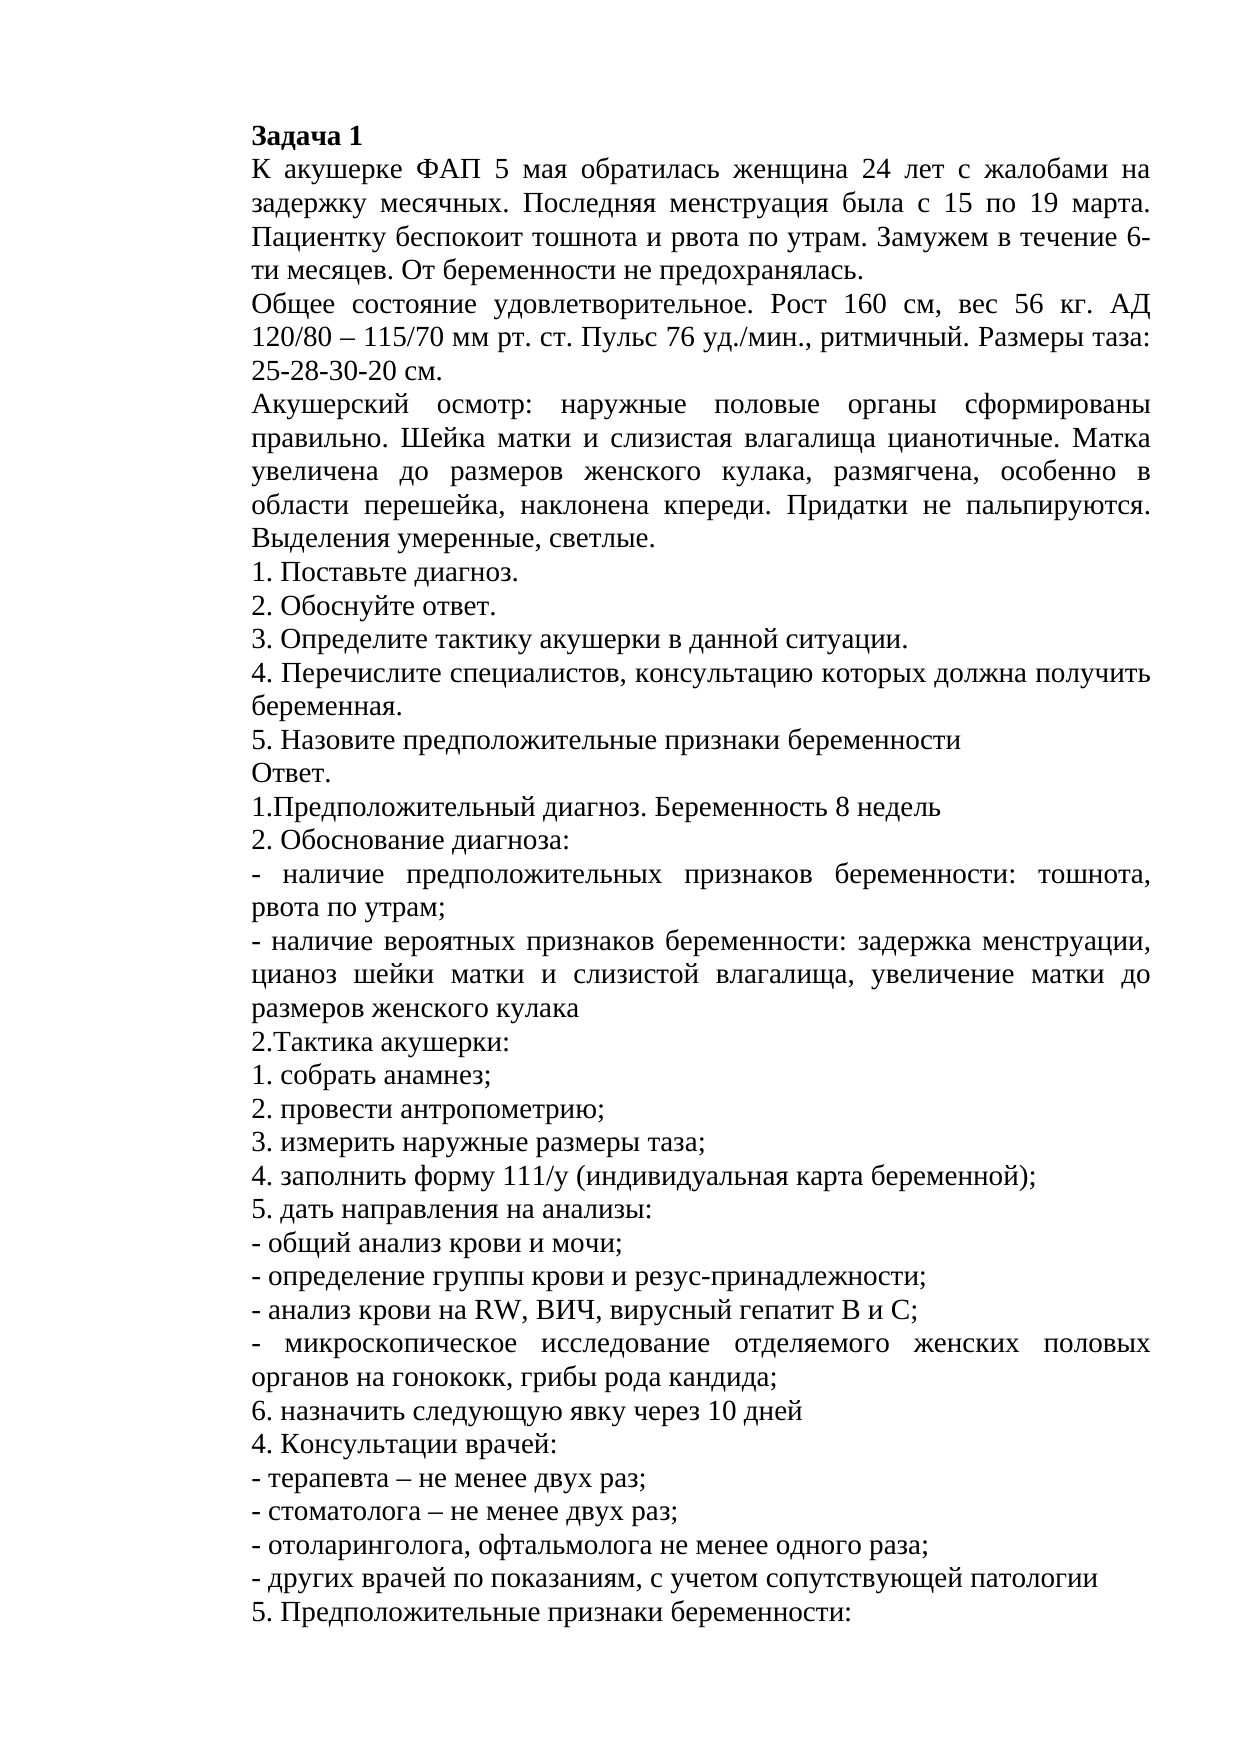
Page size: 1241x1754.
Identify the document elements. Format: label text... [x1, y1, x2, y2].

text 3. Определите тактику акушерки в данной ситуации. [251, 621, 1152, 655]
text 1.Предположительный диагноз. Беременность 8 недель [251, 789, 1152, 822]
text Задача 1 [251, 118, 1152, 152]
text - терапевта – не менее двух раз; [251, 1460, 1152, 1493]
text 2. Обоснование диагноза: [251, 822, 1152, 856]
text 5. дать направления на анализы: [251, 1191, 1152, 1225]
text Ответ. [251, 755, 1152, 789]
text 6. назначить следующую явку через 10 дней [251, 1393, 1152, 1426]
text - отоларинголога, офтальмолога не менее одного раза; [251, 1527, 1152, 1560]
text - микроскопическое исследование отделяемого женских половых органов на гонококк, грибы рода кандида; [251, 1326, 1152, 1393]
text - наличие вероятных признаков беременности: задержка менструации, цианоз шейки матки и слизистой влагалища, увеличение матки до размеров женского кулака [251, 923, 1152, 1024]
text - общий анализ крови и мочи; [251, 1225, 1152, 1258]
text 4. Консультации врачей: [251, 1426, 1152, 1460]
text 1. Поставьте диагноз. [251, 554, 1152, 588]
text Акушерский осмотр: наружные половые органы сформированы правильно. Шейка матки и слизистая влагалища цианотичные. Матка увеличена до размеров женского кулака, размягчена, особенно в области перешейка, наклонена кпереди. Придатки не пальпируются. Выделения умеренные, светлые. [251, 386, 1152, 554]
text 4. заполнить форму 111/у (индивидуальная карта беременной); [251, 1158, 1152, 1191]
text 2.Тактика акушерки: [251, 1024, 1152, 1057]
text 3. измерить наружные размеры таза; [251, 1124, 1152, 1158]
text - анализ крови на RW, ВИЧ, вирусный гепатит В и С; [251, 1292, 1152, 1326]
text - определение группы крови и резус-принадлежности; [251, 1258, 1152, 1292]
text 5. Предположительные признаки беременности: [251, 1594, 1152, 1627]
text - наличие предположительных признаков беременности: тошнота, рвота по утрам; [251, 856, 1152, 923]
text - стоматолога – не менее двух раз; [251, 1493, 1152, 1527]
text 2. провести антропометрию; [251, 1091, 1152, 1124]
text К акушерке ФАП 5 мая обратилась женщина 24 лет с жалобами на задержку месячных. Последняя менструация была с 15 по 19 марта. Пациентку беспокоит тошнота и рвота по утрам. Замужем в течение 6-ти месяцев. От беременности не предохранялась. [251, 152, 1152, 286]
text - других врачей по показаниям, с учетом сопутствующей патологии [251, 1560, 1152, 1594]
text 2. Обоснуйте ответ. [251, 588, 1152, 621]
text 5. Назовите предположительные признаки беременности [251, 722, 1152, 755]
text 1. собрать анамнез; [251, 1057, 1152, 1091]
text 4. Перечислите специалистов, консультацию которых должна получить беременная. [251, 655, 1152, 722]
text Общее состояние удовлетворительное. Рост 160 см, вес 56 кг. АД 120/80 – 115/70 мм рт. ст. Пульс 76 уд./мин., ритмичный. Размеры таза: 25-28-30-20 см. [251, 286, 1152, 386]
